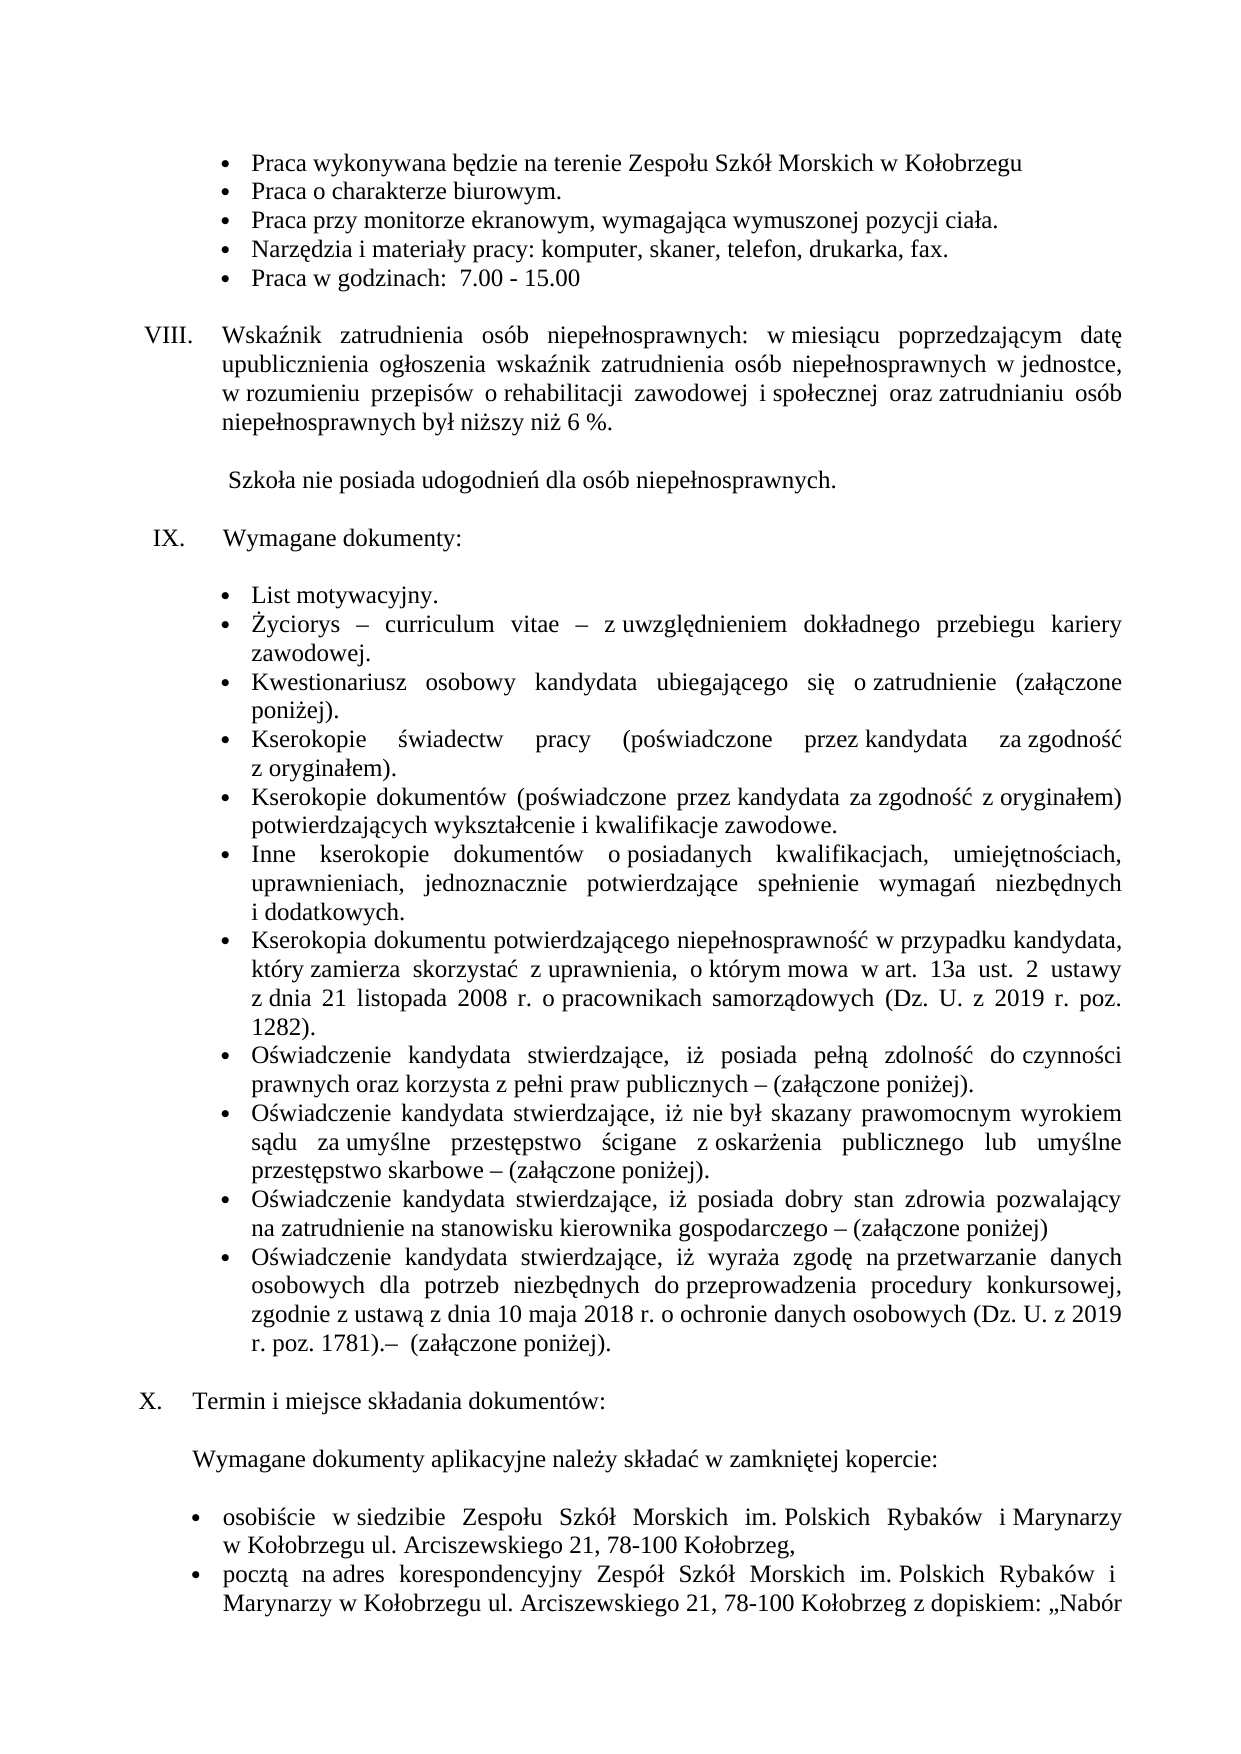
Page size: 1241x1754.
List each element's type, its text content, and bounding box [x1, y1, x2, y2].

list Narzędzia i materiały pracy: komputer, skaner, telefon, drukarka, fax. [222, 234, 1122, 263]
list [192, 1559, 1122, 1617]
list Oświadczenie kandydata stwierdzające, iż wyraża zgodę na przetwarzanie danych osobowych dla potrzeb niezbędnych do przeprowadzenia procedury konkursowej, zgodnie z ustawą z dnia 10 maja 2018 r. o ochronie danych osobowych (Dz. U. z 2019 r. poz. 1781).– (załączone poniżej). [222, 1242, 1122, 1357]
list Oświadczenie kandydata stwierdzające, iż posiada pełną zdolność do czynności prawnych oraz korzysta z pełni praw publicznych – (załączone poniżej). [222, 1041, 1122, 1098]
list Praca w godzinach: 7.00 - 15.00 [222, 263, 1122, 291]
text Wymagane dokumenty aplikacyjne należy składać w zamkniętej kopercie: [192, 1444, 1122, 1473]
list Kserokopie świadectw pracy (poświadczone przez kandydata za zgodność z oryginałem). [222, 724, 1122, 782]
list Oświadczenie kandydata stwierdzające, iż posiada dobry stan zdrowia pozwalający na zatrudnienie na stanowisku kierownika gospodarczego – (załączone poniżej) [222, 1184, 1122, 1242]
list Termin i miejsce składania dokumentów: [162, 1386, 1122, 1415]
list Oświadczenie kandydata stwierdzające, iż nie był skazany prawomocnym wyrokiem sądu za umyślne przestępstwo ścigane z oskarżenia publicznego lub umyślne przestępstwo skarbowe – (załączone poniżej). [222, 1098, 1122, 1184]
list Wskaźnik zatrudnienia osób niepełnosprawnych: w miesiącu poprzedzającym datę upublicznienia ogłoszenia wskaźnik zatrudnienia osób niepełnosprawnych w jednostce, w rozumieniu przepisów o rehabilitacji zawodowej i społecznej oraz zatrudnianiu osób niepełnosprawnych był niższy niż 6 %. [193, 321, 1122, 436]
list List motywacyjny. [222, 581, 1122, 609]
list osobiście w siedzibie Zespołu Szkół Morskich im. Polskich Rybaków i Marynarzy w Kołobrzegu ul. Arciszewskiego 21, 78-100 Kołobrzeg, [192, 1502, 1122, 1559]
list Praca wykonywana będzie na terenie Zespołu Szkół Morskich w Kołobrzegu [222, 148, 1122, 176]
list Wymagane dokumenty: [185, 523, 1122, 551]
list Kserokopia dokumentu potwierdzającego niepełnosprawność w przypadku kandydata, który zamierza skorzystać z uprawnienia, o którym mowa w art. 13a ust. 2 ustawy z dnia 21 listopada 2008 r. o pracownikach samorządowych (Dz. U. z 2019 r. poz. 1282). [222, 926, 1122, 1041]
list Kwestionariusz osobowy kandydata ubiegającego się o zatrudnienie (załączone poniżej). [222, 667, 1122, 724]
list Życiorys – curriculum vitae – z uwzględnieniem dokładnego przebiegu kariery zawodowej. [222, 609, 1122, 667]
list Praca o charakterze biurowym. [222, 176, 1122, 205]
list Kserokopie dokumentów (poświadczone przez kandydata za zgodność z oryginałem) potwierdzających wykształcenie i kwalifikacje zawodowe. [222, 782, 1122, 839]
list Inne kserokopie dokumentów o posiadanych kwalifikacjach, umiejętnościach, uprawnieniach, jednoznacznie potwierdzające spełnienie wymagań niezbędnych i dodatkowych. [222, 839, 1122, 926]
list Praca przy monitorze ekranowym, wymagająca wymuszonej pozycji ciała. [222, 205, 1122, 234]
text Szkoła nie posiada udogodnień dla osób niepełnosprawnych. [222, 465, 1122, 493]
